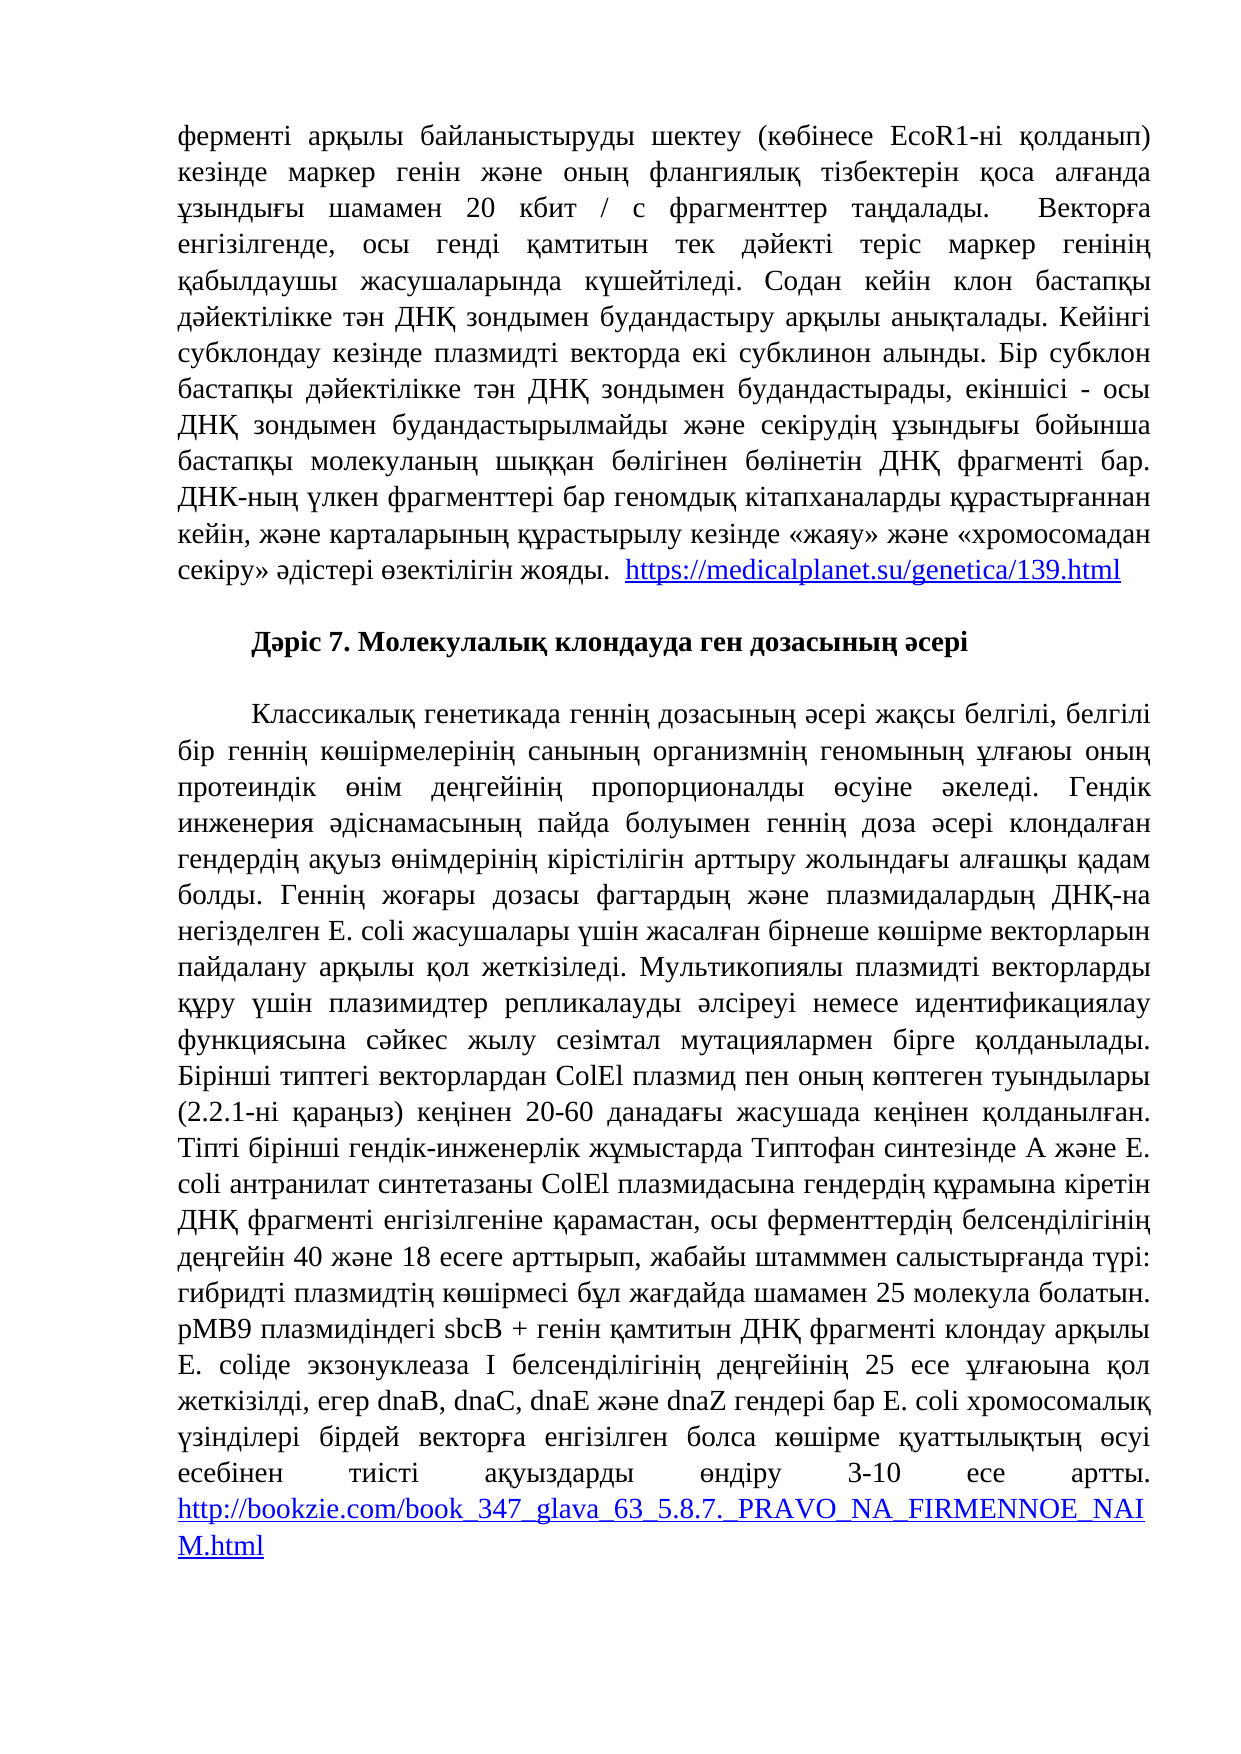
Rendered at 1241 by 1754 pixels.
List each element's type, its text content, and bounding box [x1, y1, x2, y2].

text Классикалық генетикада геннің дозасының әсері жақсы белгілі, белгілі бір геннің көшірмелерінің санының организмнің геномының ұлғаюы оның протеиндік өнім деңгейінің пропорционалды өсуіне әкеледі. Гендік инженерия әдіснамасының пайда болуымен геннің доза әсері клондалған гендердің ақуыз өнімдерінің кірістілігін арттыру жолындағы алғашқы қадам болды. Геннің жоғары дозасы фагтардың және плазмидалардың ДНҚ-на негізделген E. coli жасушалары үшін жасалған бірнеше көшірме векторларын пайдалану арқылы қол жеткізіледі. Мультикопиялы плазмидті векторларды құру үшін плазимидтер репликалауды әлсіреуі немесе идентификациялау функциясына сәйкес жылу сезімтал мутациялармен бірге қолданылады. Бірінші типтегі векторлардан ColEl плазмид пен оның көптеген туындылары (2.2.1-ні қараңыз) кеңінен 20-60 данадағы жасушада кеңінен қолданылған. Тіпті бірінші гендік-инженерлік жұмыстарда Типтофан синтезінде A және E. coli антранилат синтетазаны ColEl плазмидасына гендердің құрамына кіретін ДНҚ фрагменті енгізілгеніне қарамастан, осы ферменттердің белсенділігінің деңгейін 40 және 18 есеге арттырып, жабайы штамммен салыстырғанда түрі: гибридті плазмидтің көшірмесі бұл жағдайда шамамен 25 молекула болатын. рМВ9 плазмидіндегі sbcB + генін қамтитын ДНҚ фрагменті клондау арқылы E. coliде экзонуклеаза I белсенділігінің деңгейінің 25 есе ұлғаюына қол жеткізілді, егер dnaB, dnaC, dnaE және dnaZ гендері бар E. coli хромосомалық үзінділері бірдей векторға енгізілген болса көшірме қуаттылықтың өсуі есебінен тиісті ақуыздарды өндіру 3-10 есе артты. http://bookzie.com/book_347_glava_63_5.8.7._PRAVO_NA_FIRMENNOE_NAIM.html [177, 696, 1152, 1561]
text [177, 118, 1152, 585]
text Дәріс 7. Молекулалық клондауда ген дозасының әсері [177, 624, 1152, 658]
